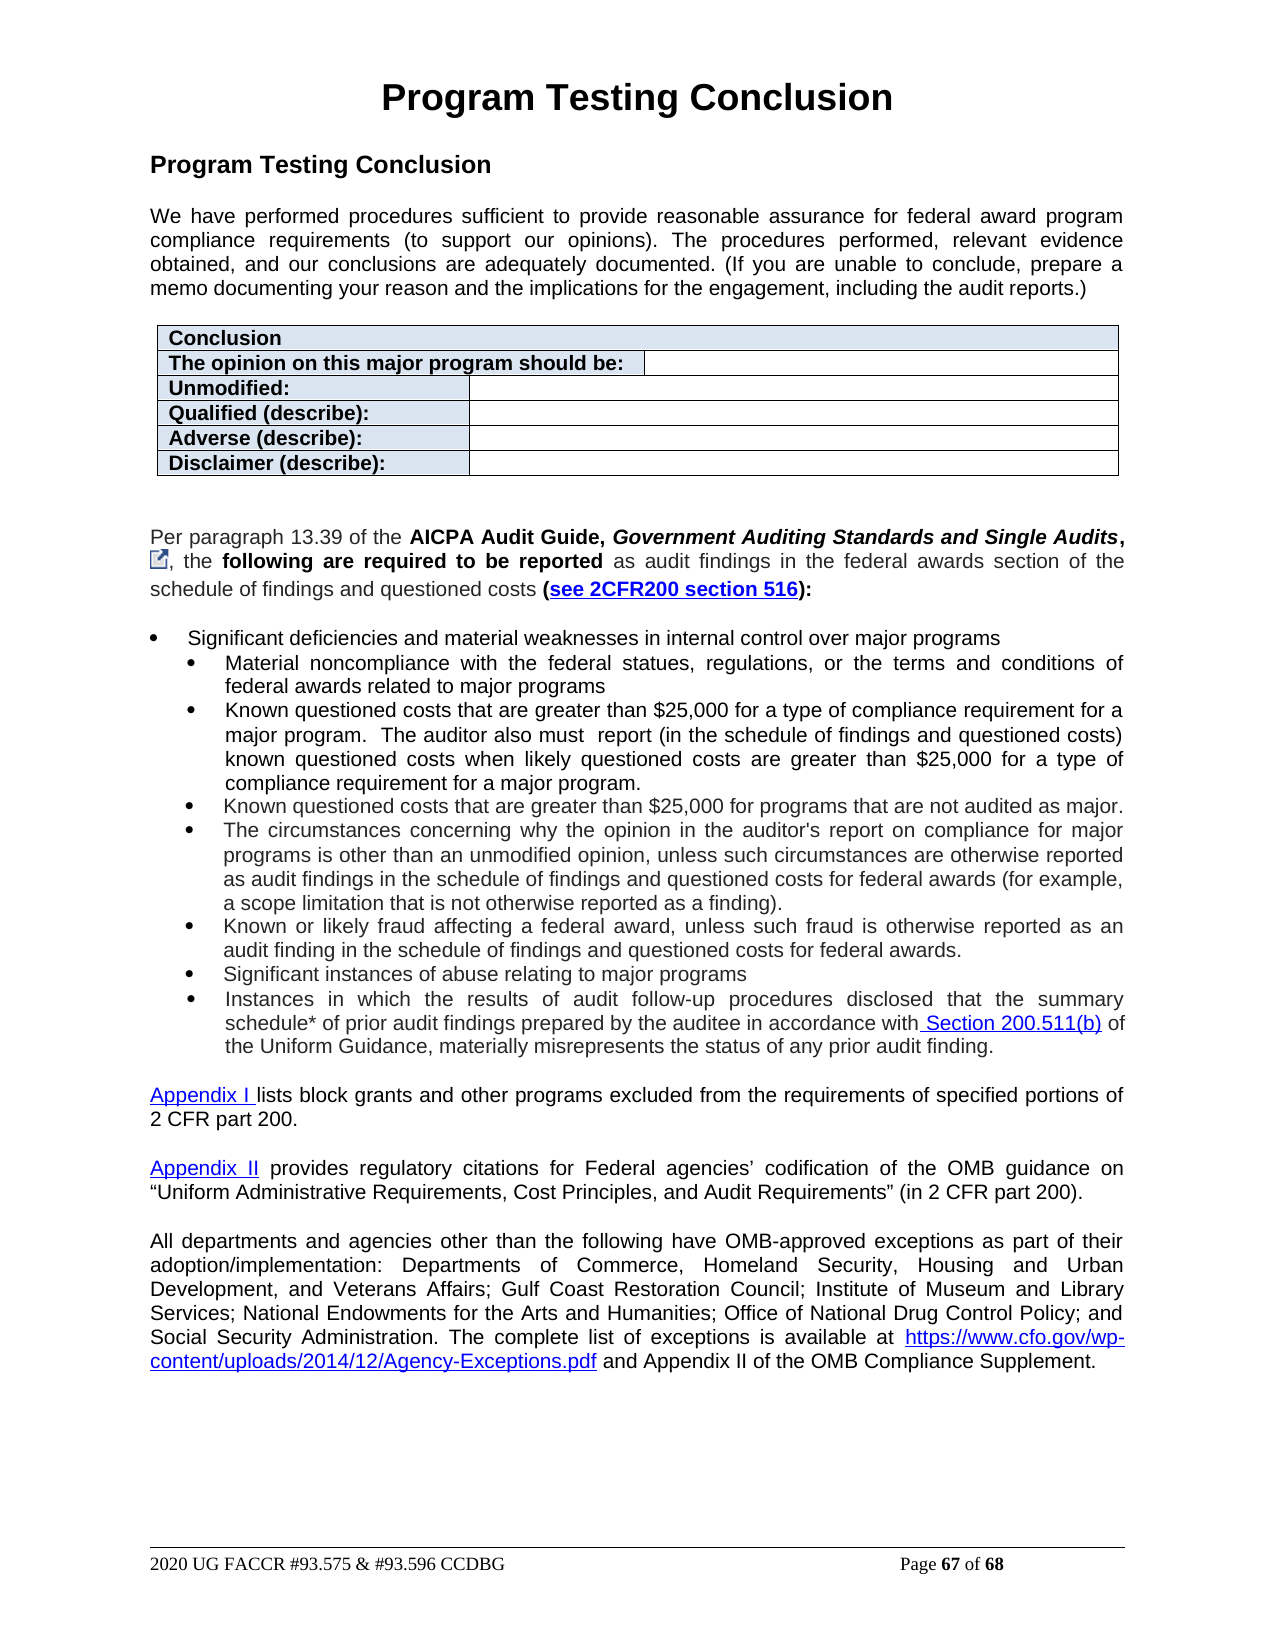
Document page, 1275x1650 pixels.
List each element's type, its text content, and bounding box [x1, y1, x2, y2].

table_cell Unmodified: [158, 376, 469, 399]
text All departments and agencies other than the following have OMB-approved exceptions as part of their adoption/implementation: Departments of Commerce, Homeland Security, Housing and Urban Development, and Veterans Affairs; Gulf Coast Restoration Council; Institute of Museum and Library Services; National Endowments for the Arts and Humanities; Office of National Drug Control Policy; and Social Security Administration. The complete list of exceptions is available at https://www.cfo.gov/wp-content/uploads/2014/12/Agency-Exceptions.pdf and Appendix II of the OMB Compliance Supplement. [150, 1229, 1125, 1373]
list Known questioned costs that are greater than $25,000 for a type of compliance requirement for a major program. The auditor also must report (in the schedule of findings and questioned costs) known questioned costs when likely questioned costs are greater than $25,000 for a type of compliance requirement for a major program. [187, 698, 1125, 794]
text We have performed procedures sufficient to provide reasonable assurance for federal award program compliance requirements (to support our opinions). The procedures performed, relevant evidence obtained, and our conclusions are adequately documented. (If you are unable to conclude, prepare a memo documenting your reason and the implications for the engagement, including the audit reports.) [150, 204, 1125, 299]
table_cell [470, 426, 1118, 449]
list Material noncompliance with the federal statues, regulations, or the terms and conditions of federal awards related to major programs [187, 650, 1125, 698]
text Per paragraph 13.39 of the AICPA Audit Guide, Government Auditing Standards and Single Audits, , the following are required to be reported as audit findings in the federal awards section of the schedule of findings and questioned costs (see 2CFR200 section 516): [150, 524, 1125, 601]
subtitle Program Testing Conclusion [150, 150, 1125, 179]
table_cell Adverse (describe): [158, 426, 469, 449]
table_cell [470, 376, 1118, 399]
list Known questioned costs that are greater than $25,000 for programs that are not audited as major. [186, 794, 1125, 818]
text Appendix II provides regulatory citations for Federal agencies’ codification of the OMB guidance on “Uniform Administrative Requirements, Cost Principles, and Audit Requirements” (in 2 CFR part 200). [150, 1156, 1125, 1204]
table_header Conclusion [158, 326, 1118, 349]
list Significant deficiencies and material weaknesses in internal control over major programs [150, 626, 1125, 650]
table_cell [645, 351, 1118, 374]
table_cell Disclaimer (describe): [158, 451, 469, 474]
table_cell The opinion on this major program should be: [158, 351, 644, 374]
table_cell [470, 451, 1118, 474]
list Instances in which the results of audit follow-up procedures disclosed that the summary schedule* of prior audit findings prepared by the auditee in accordance with Section 200.511(b) of the Uniform Guidance, materially misrepresents the status of any prior audit finding. [187, 986, 1125, 1058]
list The circumstances concerning why the opinion in the auditor's report on compliance for major programs is other than an unmodified opinion, unless such circumstances are otherwise reported as audit findings in the schedule of findings and questioned costs for federal awards (for example, a scope limitation that is not otherwise reported as a finding). [186, 818, 1125, 914]
list Known or likely fraud affecting a federal award, unless such fraud is otherwise reported as an audit finding in the schedule of findings and questioned costs for federal awards. [186, 914, 1125, 962]
picture [150, 549, 169, 569]
table_cell [470, 401, 1118, 424]
table_cell Qualified (describe): [158, 401, 469, 424]
text Appendix I lists block grants and other programs excluded from the requirements of specified portions of 2 CFR part 200. [150, 1083, 1125, 1131]
list Significant instances of abuse relating to major programs [186, 962, 1125, 986]
